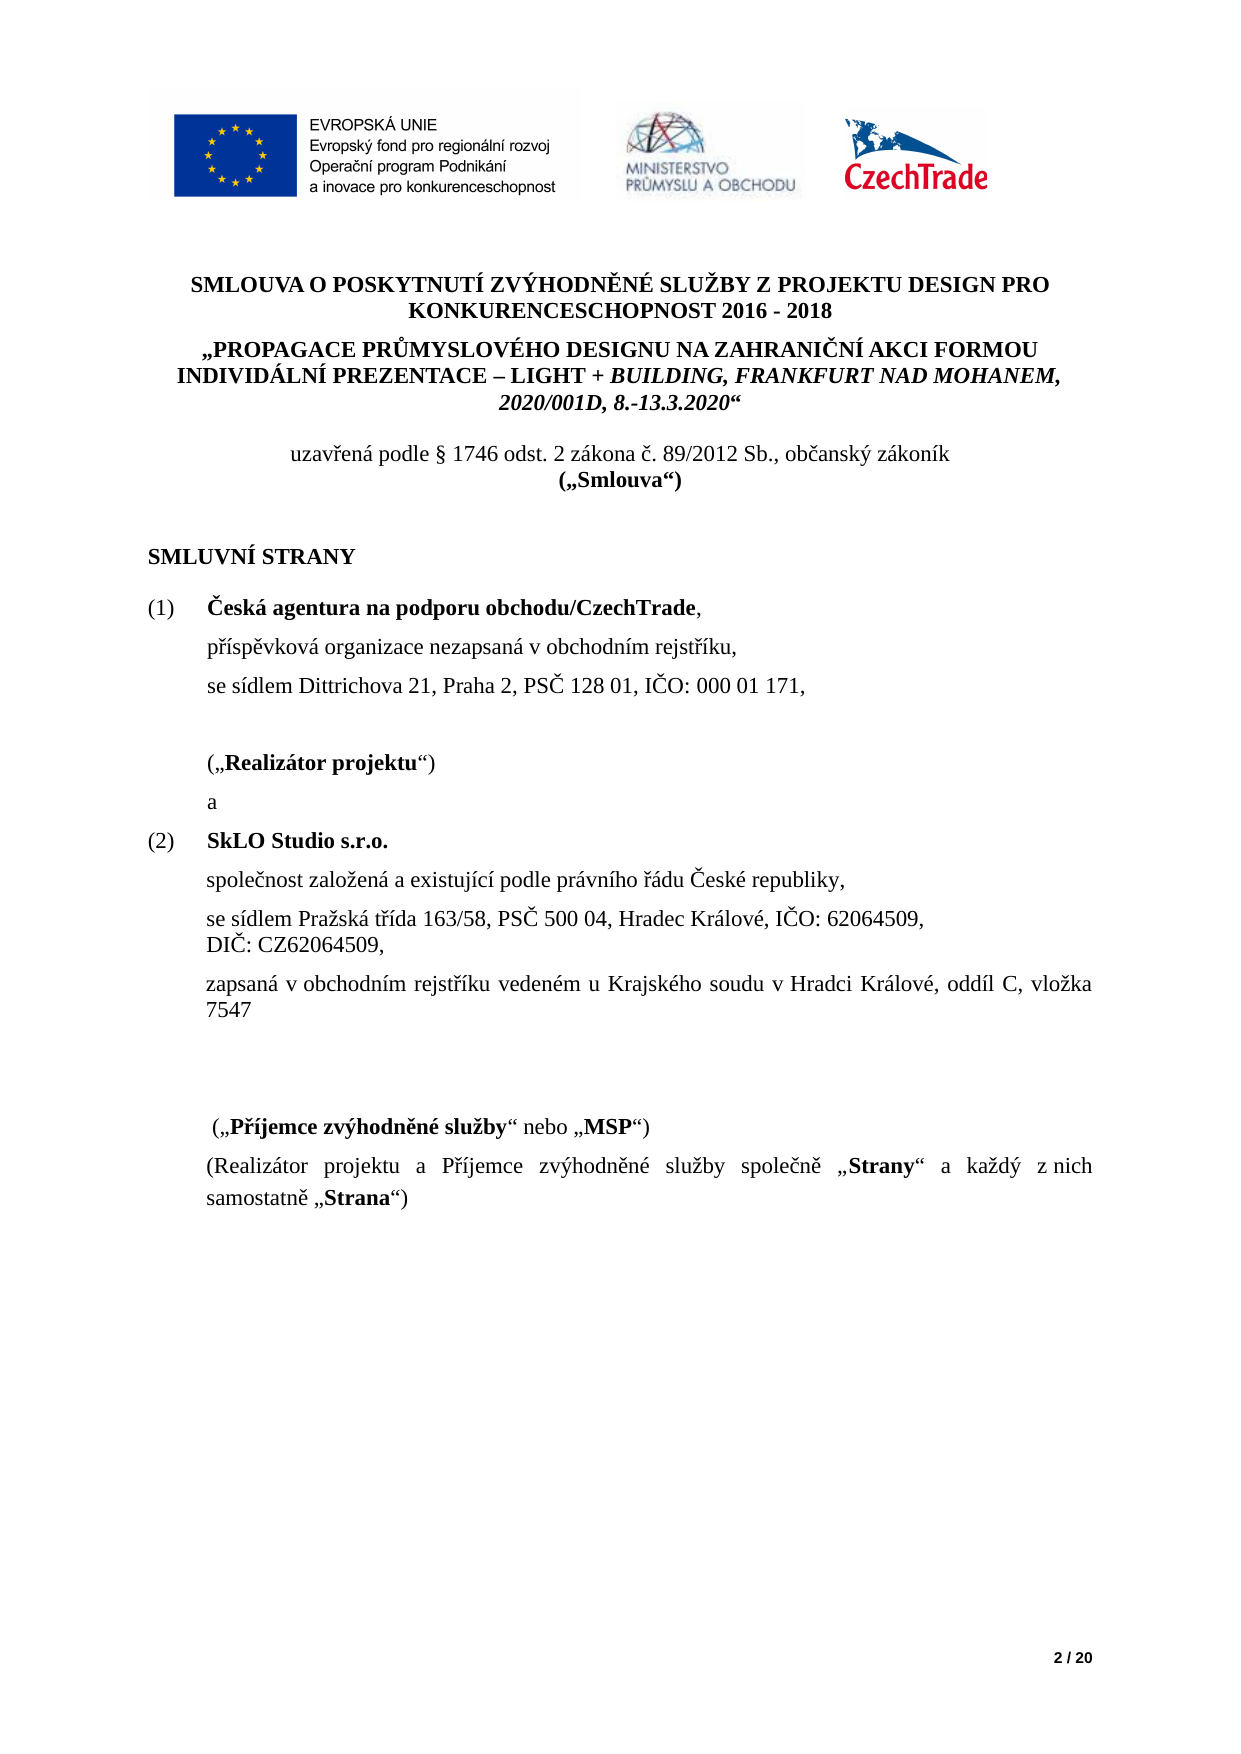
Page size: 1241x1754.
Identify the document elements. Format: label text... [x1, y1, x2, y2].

picture [147, 87, 583, 202]
list Česká agentura na podporu obchodu/CzechTrade, [148, 594, 1092, 620]
text („Příjemce zvýhodněné služby“ nebo „MSP“) [206, 1113, 1092, 1139]
text se sídlem Dittrichova 21, Praha 2, PSČ 128 01, IČO: 000 01 171, [207, 672, 1092, 698]
text se sídlem Pražská třída 163/58, PSČ 500 04, Hradec Králové, IČO: 62064509, DIČ: CZ62064509, [206, 905, 1092, 958]
picture [845, 107, 988, 202]
text (Realizátor projektu a Příjemce zvýhodněné služby společně „Strany“ a každý z nich samostatně „Strana“) [206, 1152, 1092, 1210]
text Smluvní strany [148, 543, 1092, 569]
title uzavřená podle § 1746 odst. 2 zákona č. 89/2012 Sb., občanský zákoník („Smlouva“) [148, 440, 1092, 493]
text společnost založená a existující podle právního řádu České republiky, [206, 866, 1092, 892]
title SMLOUVA O poskytnutí zvýhodněné služby z projektu DESIGN PRO KONKURENCESCHOPNOST 2016 - 2018 [148, 271, 1092, 323]
text zapsaná v obchodním rejstříku vedeném u Krajského soudu v Hradci Králové, oddíl C, vložka 7547 [206, 970, 1092, 1023]
text příspěvková organizace nezapsaná v obchodním rejstříku, [207, 633, 1092, 659]
picture [616, 101, 805, 202]
text a [207, 788, 1092, 815]
text („Realizátor projektu“) [207, 749, 1092, 776]
title „Propagace průmyslového designu na zahraniční akci formou individální prezentace – light + building, frankfurt nad mohanem, 2020/001D, 8.-13.3.2020“ [148, 336, 1092, 415]
list SkLO Studio s.r.o. [148, 827, 1092, 853]
